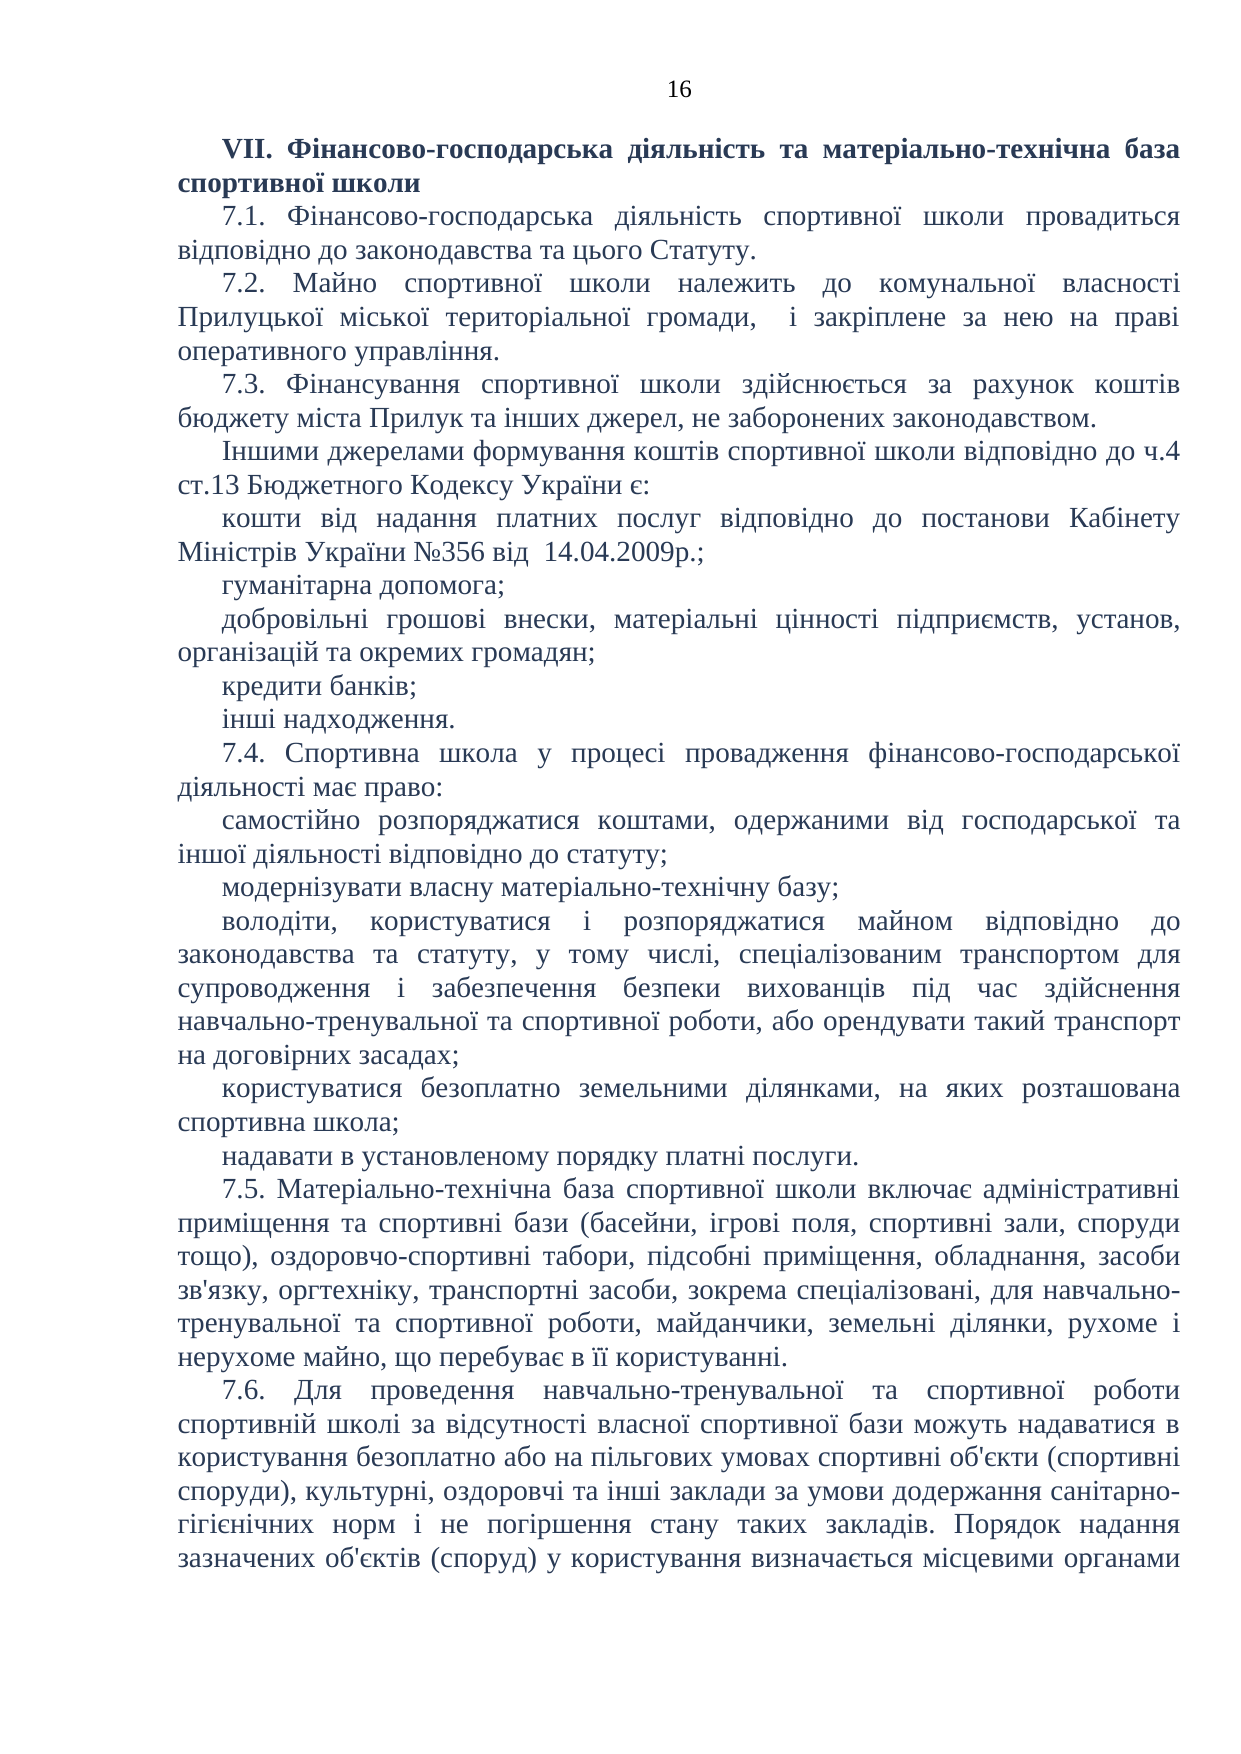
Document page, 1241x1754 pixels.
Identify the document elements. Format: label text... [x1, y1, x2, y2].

text модернізувати власну матеріально-технічну базу; [177, 869, 1181, 903]
text 7.1. Фінансово-господарська діяльність спортивної школи провадиться відповідно до законодавства та цього Статуту. [177, 198, 1181, 266]
text інші надходження. [177, 702, 1181, 735]
text кошти від надання платних послуг відповідно до постанови Кабінету Міністрів України №356 від 14.04.2009р.; [177, 500, 1181, 567]
text 7.5. Матеріально-технічна база спортивної школи включає адміністративні приміщення та спортивні бази (басейни, ігрові поля, спортивні зали, споруди тощо), оздоровчо-спортивні табори, підсобні приміщення, обладнання, засоби зв'язку, оргтехніку, транспортні засоби, зокрема спеціалізовані, для навчально-тренувальної та спортивної роботи, майданчики, земельні ділянки, рухоме і нерухоме майно, що перебуває в її користуванні. [177, 1171, 1181, 1372]
text добровільні грошові внески, матеріальні цінності підприємств, установ, організацій та окремих громадян; [177, 601, 1181, 668]
text Іншими джерелами формування коштів спортивної школи відповідно до ч.4 ст.13 Бюджетного Кодексу України є: [177, 433, 1181, 500]
text 7.4. Спортивна школа у процесі провадження фінансово-господарської діяльності має право: [177, 735, 1181, 802]
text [177, 1372, 1181, 1574]
text самостійно розпоряджатися коштами, одержаними від господарської та іншої діяльності відповідно до статуту; [177, 802, 1181, 869]
text 7.3. Фінансування спортивної школи здійснюється за рахунок коштів бюджету міста Прилук та інших джерел, не заборонених законодавством. [177, 366, 1181, 433]
text надавати в установленому порядку платні послуги. [177, 1138, 1181, 1171]
text володіти, користуватися і розпоряджатися майном відповідно до законодавства та статуту, у тому числі, спеціалізованим транспортом для супроводження і забезпечення безпеки вихованців під час здійснення навчально-тренувальної та спортивної роботи, або орендувати такий транспорт на договірних засадах; [177, 903, 1181, 1071]
text гуманітарна допомога; [177, 567, 1181, 601]
text кредити банків; [177, 668, 1181, 702]
text VII. Фінансово-господарська діяльність та матеріально-технічна база спортивної школи [177, 131, 1181, 198]
text користуватися безоплатно земельними ділянками, на яких розташована спортивна школа; [177, 1071, 1181, 1138]
text 7.2. Майно спортивної школи належить до комунальної власності Прилуцької міської територіальної громади, і закріплене за нею на праві оперативного управління. [177, 266, 1181, 366]
